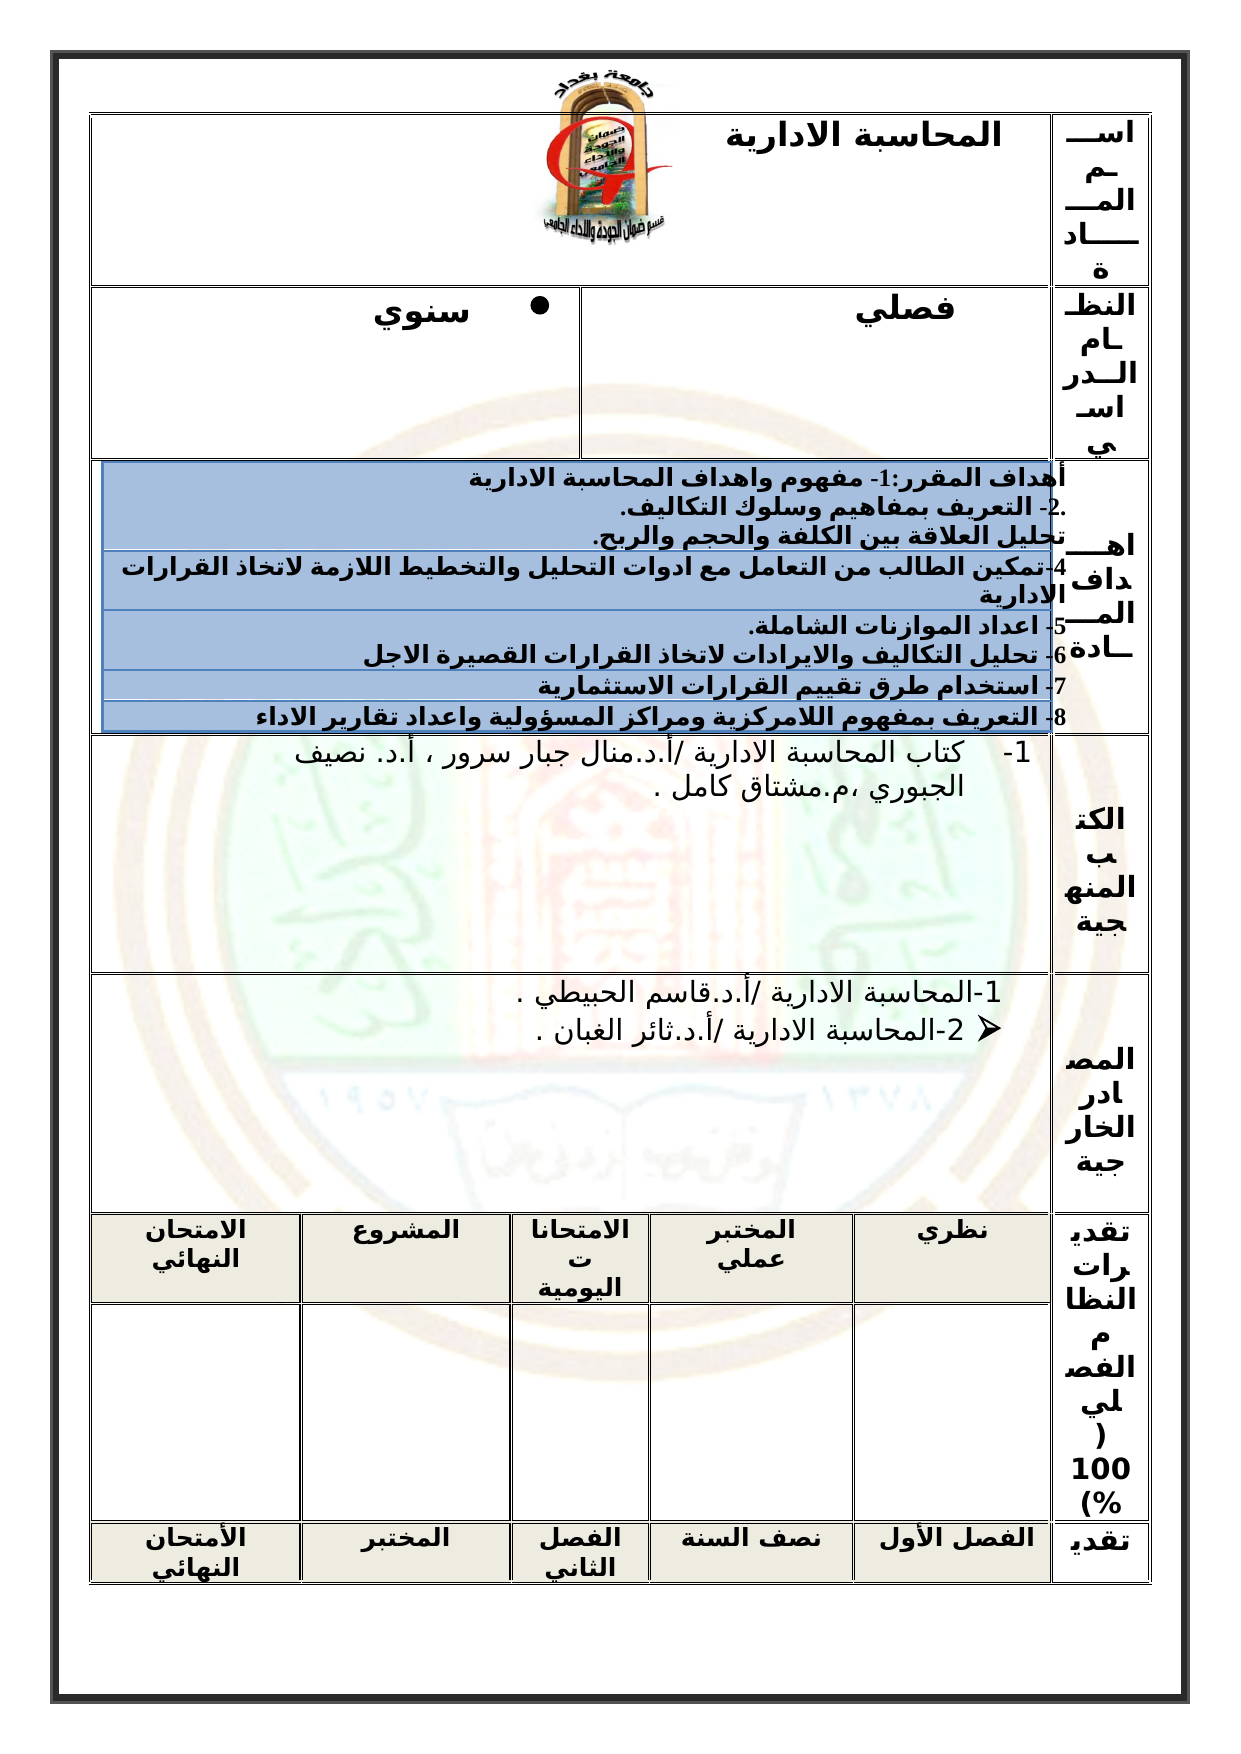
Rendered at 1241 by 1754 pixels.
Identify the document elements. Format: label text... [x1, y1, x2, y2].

table_header المحاسبة الادارية [90, 115, 1050, 285]
table_cell الأمتحان النهائي [90, 1524, 301, 1582]
table_cell [92, 461, 101, 732]
table_cell [303, 1305, 509, 1520]
table_cell نصف السنة [649, 1524, 853, 1582]
table_header اســــم المــــــــادة [1052, 113, 1150, 285]
table_cell فصلي [580, 285, 1052, 458]
table_cell المصادر الخارجية [1052, 972, 1150, 1212]
table_cell 1-المحاسبة الادارية /أ.د.قاسم الحبيطي . 2-المحاسبة الادارية /أ.د.ثائر الغبان . [92, 972, 1052, 1212]
table_cell الفصل الأول [853, 1520, 1052, 1582]
table_cell الامتحان النهائي [92, 1215, 299, 1302]
table_cell المختبر [301, 1524, 511, 1582]
table_cell المشروع [303, 1215, 509, 1302]
table_cell النظــام الــدراسـي [1052, 285, 1150, 458]
table_cell [513, 1305, 648, 1520]
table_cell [1052, 1520, 1150, 1582]
table_cell تقديرات النظام الفصلي (100%) [1053, 1212, 1148, 1520]
picture [533, 67, 677, 112]
table_cell المختبر عملي [651, 1215, 852, 1302]
table_cell [853, 1303, 1050, 1520]
table_cell [92, 1305, 299, 1520]
table_cell كتاب المحاسبة الادارية /أ.د.منال جبار سرور ، أ.د. نصيف الجبوري ،م.مشتاق كامل . [92, 733, 1050, 972]
table_cell الامتحانات اليومية [513, 1215, 648, 1302]
table_cell الفصل الثاني [511, 1524, 649, 1582]
table_cell الكتب المنهجية [1053, 733, 1148, 972]
table_cell اهــــداف المـــــادة [1052, 458, 1150, 732]
table_cell [651, 1305, 852, 1520]
table_cell نظري [855, 1212, 1050, 1302]
table_cell سنوي [92, 288, 579, 458]
